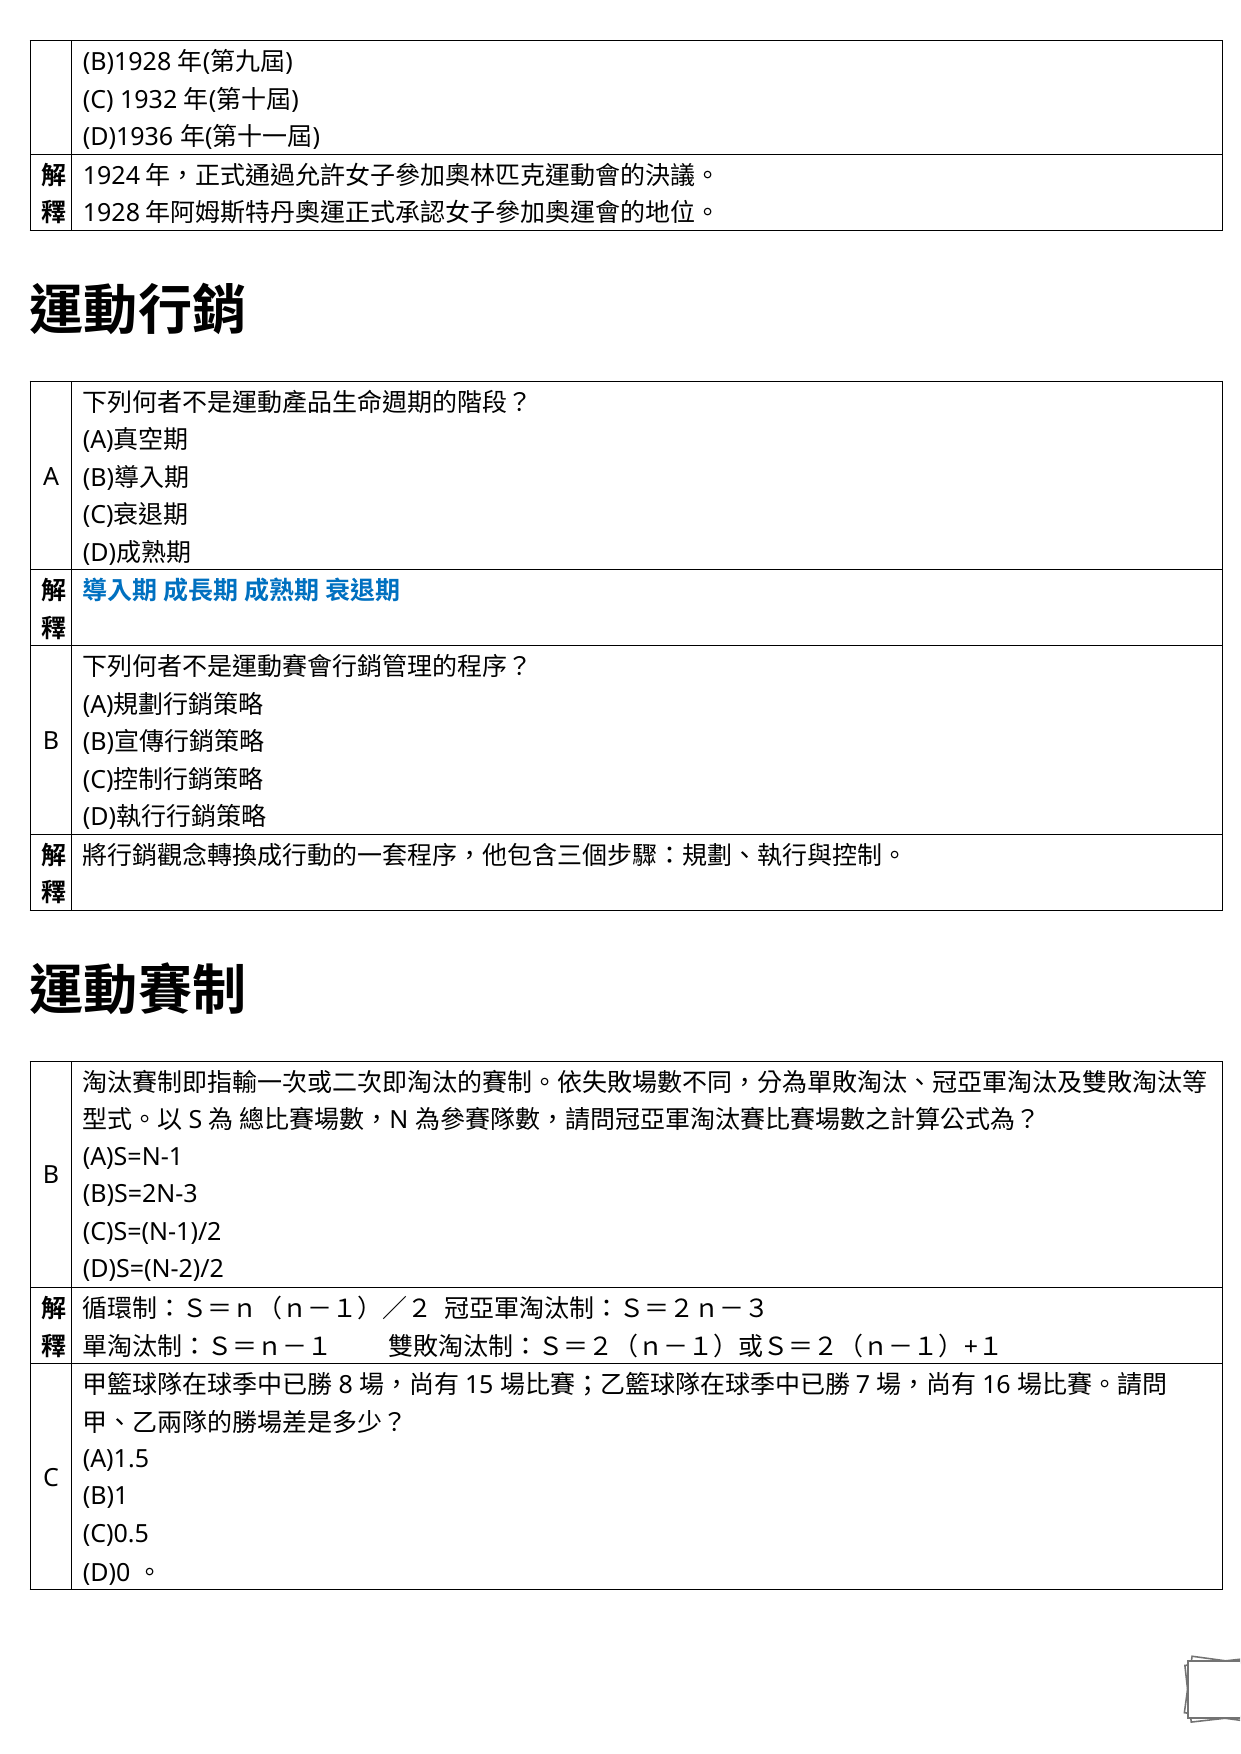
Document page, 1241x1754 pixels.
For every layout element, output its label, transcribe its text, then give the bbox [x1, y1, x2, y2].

table_header A [31, 382, 71, 569]
table_cell 解 釋 [31, 570, 71, 645]
table_cell B [31, 646, 71, 834]
table_cell 導入期 成長期 成熟期 衰退期 [72, 570, 1222, 645]
table_cell 甲籃球隊在球季中已勝 8 場，尚有 15 場比賽；乙籃球隊在球季中已勝 7 場，尚有 16 場比賽。請問甲、乙兩隊的勝場差是多少？ (A)1.5 (B)1 (C)0.5 (D)0 。 [72, 1364, 1222, 1589]
table_cell 解 釋 [31, 1288, 71, 1363]
table_cell A [31, 41, 71, 153]
table_header 淘汰賽制即指輸一次或二次即淘汰的賽制。依失敗場數不同，分為單敗淘汰、冠亞軍淘汰及雙敗淘汰等型式。以 S 為 總比賽場數，N 為參賽隊數，請問冠亞軍淘汰賽比賽場數之計算公式為？ (A)S=N-1 (B)S=2N-3 (C)S=(N-1)/2 (D)S=(N-2)/2 [72, 1062, 1222, 1287]
table_header 下列何者不是運動產品生命週期的階段？ (A)真空期 (B)導入期 (C)衰退期 (D)成熟期 [72, 382, 1222, 569]
table_cell 將行銷觀念轉換成行動的一套程序，他包含三個步驟：規劃、執行與控制。 [72, 835, 1222, 910]
table_cell 解 釋 [31, 835, 71, 910]
table_cell 解 釋 [31, 155, 71, 229]
subtitle 運動行銷 [29, 249, 1211, 362]
table_cell 下列何者不是運動賽會行銷管理的程序？ (A)規劃行銷策略 (B)宣傳行銷策略 (C)控制行銷策略 (D)執行行銷策略 [72, 646, 1222, 834]
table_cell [72, 41, 1222, 153]
table_cell 1924年，正式通過允許女子參加奧林匹克運動會的決議。 1928年阿姆斯特丹奧運正式承認女子參加奧運會的地位。 [72, 155, 1222, 229]
table_header B [31, 1062, 71, 1287]
subtitle 運動賽制 [29, 929, 1211, 1042]
table_cell 循環制：Ｓ＝ｎ（ｎ－１）／２ 冠亞軍淘汰制：Ｓ＝２ｎ－３ 單淘汰制：Ｓ＝ｎ－１ 雙敗淘汰制：Ｓ＝２（ｎ－１）或Ｓ＝２（ｎ－１）+１ [72, 1288, 1222, 1363]
table_cell C [31, 1364, 71, 1589]
